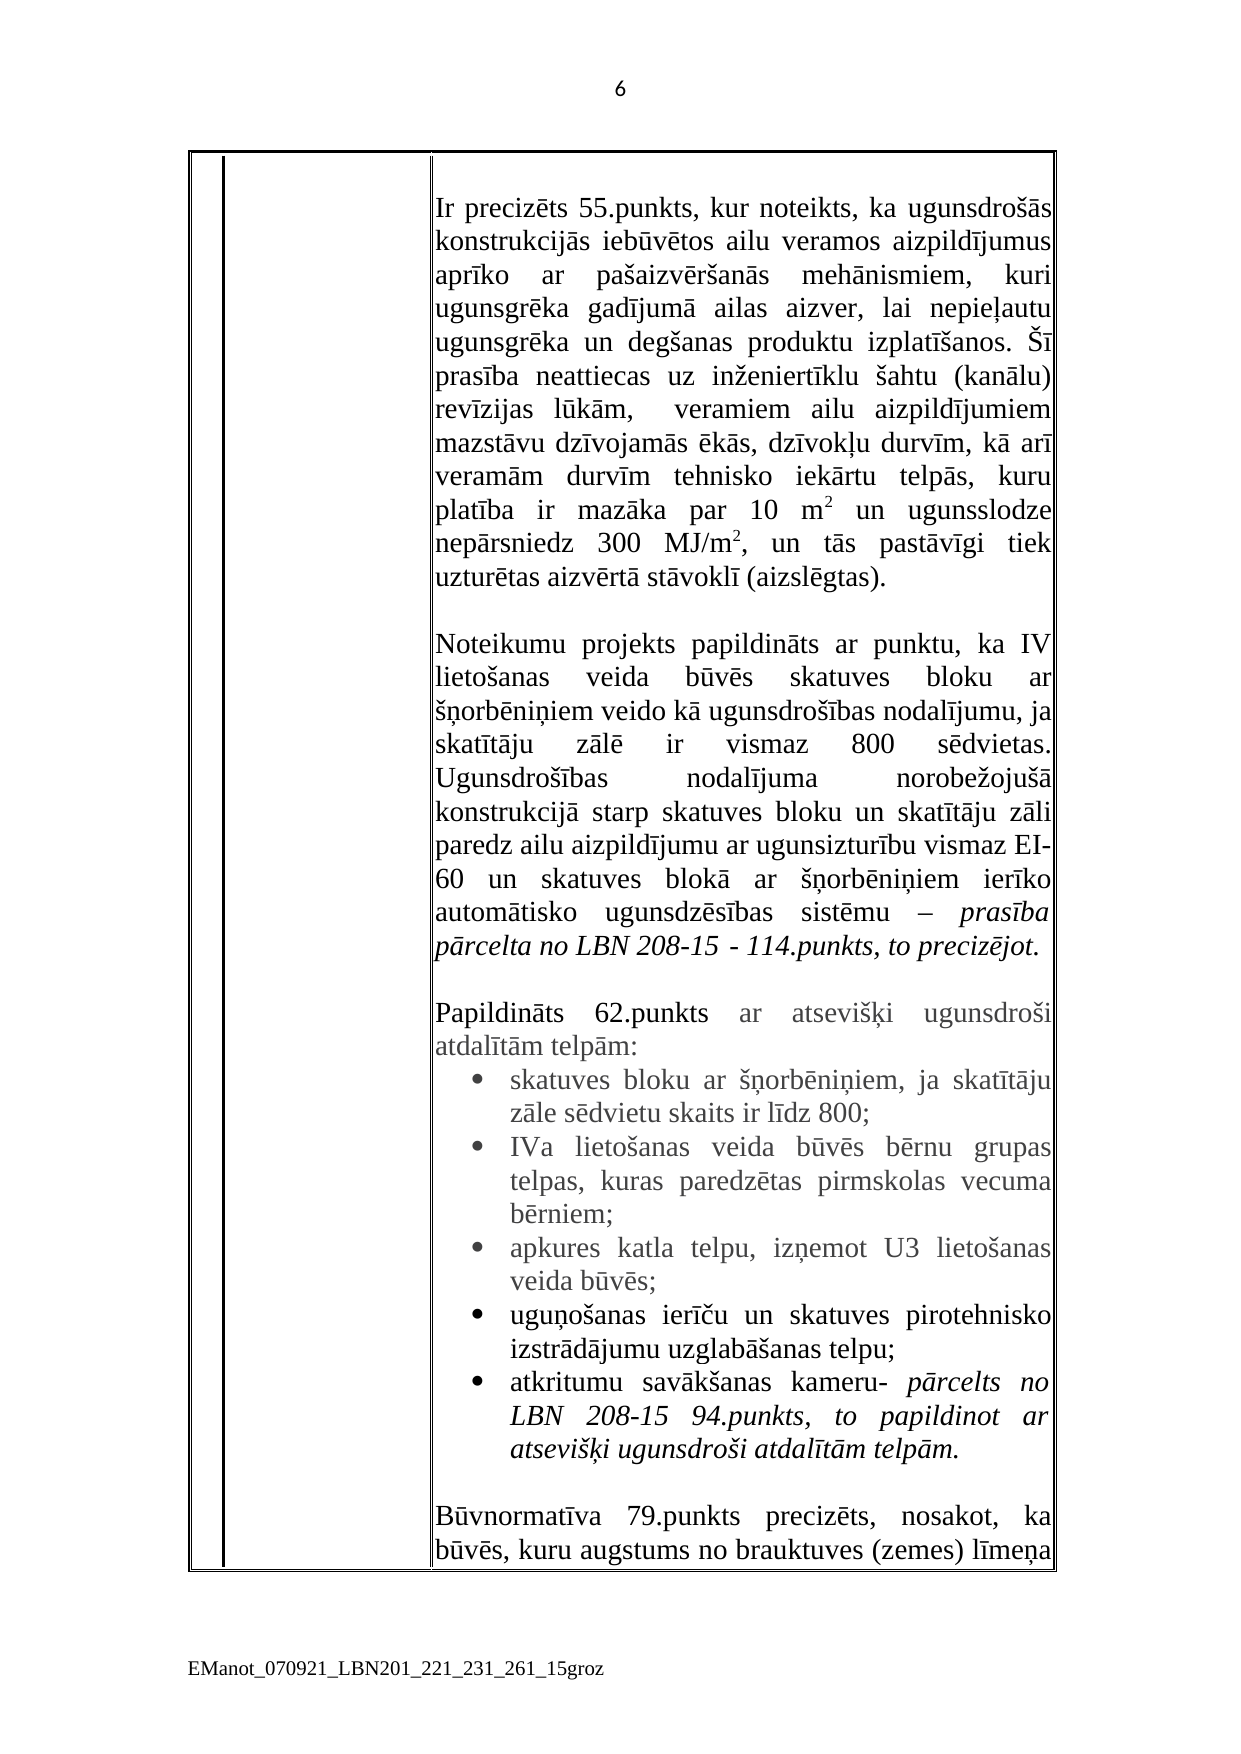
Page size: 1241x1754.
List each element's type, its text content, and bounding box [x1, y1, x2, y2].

table_cell 2. [192, 153, 223, 1569]
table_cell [223, 153, 432, 1569]
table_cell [432, 153, 1053, 1569]
